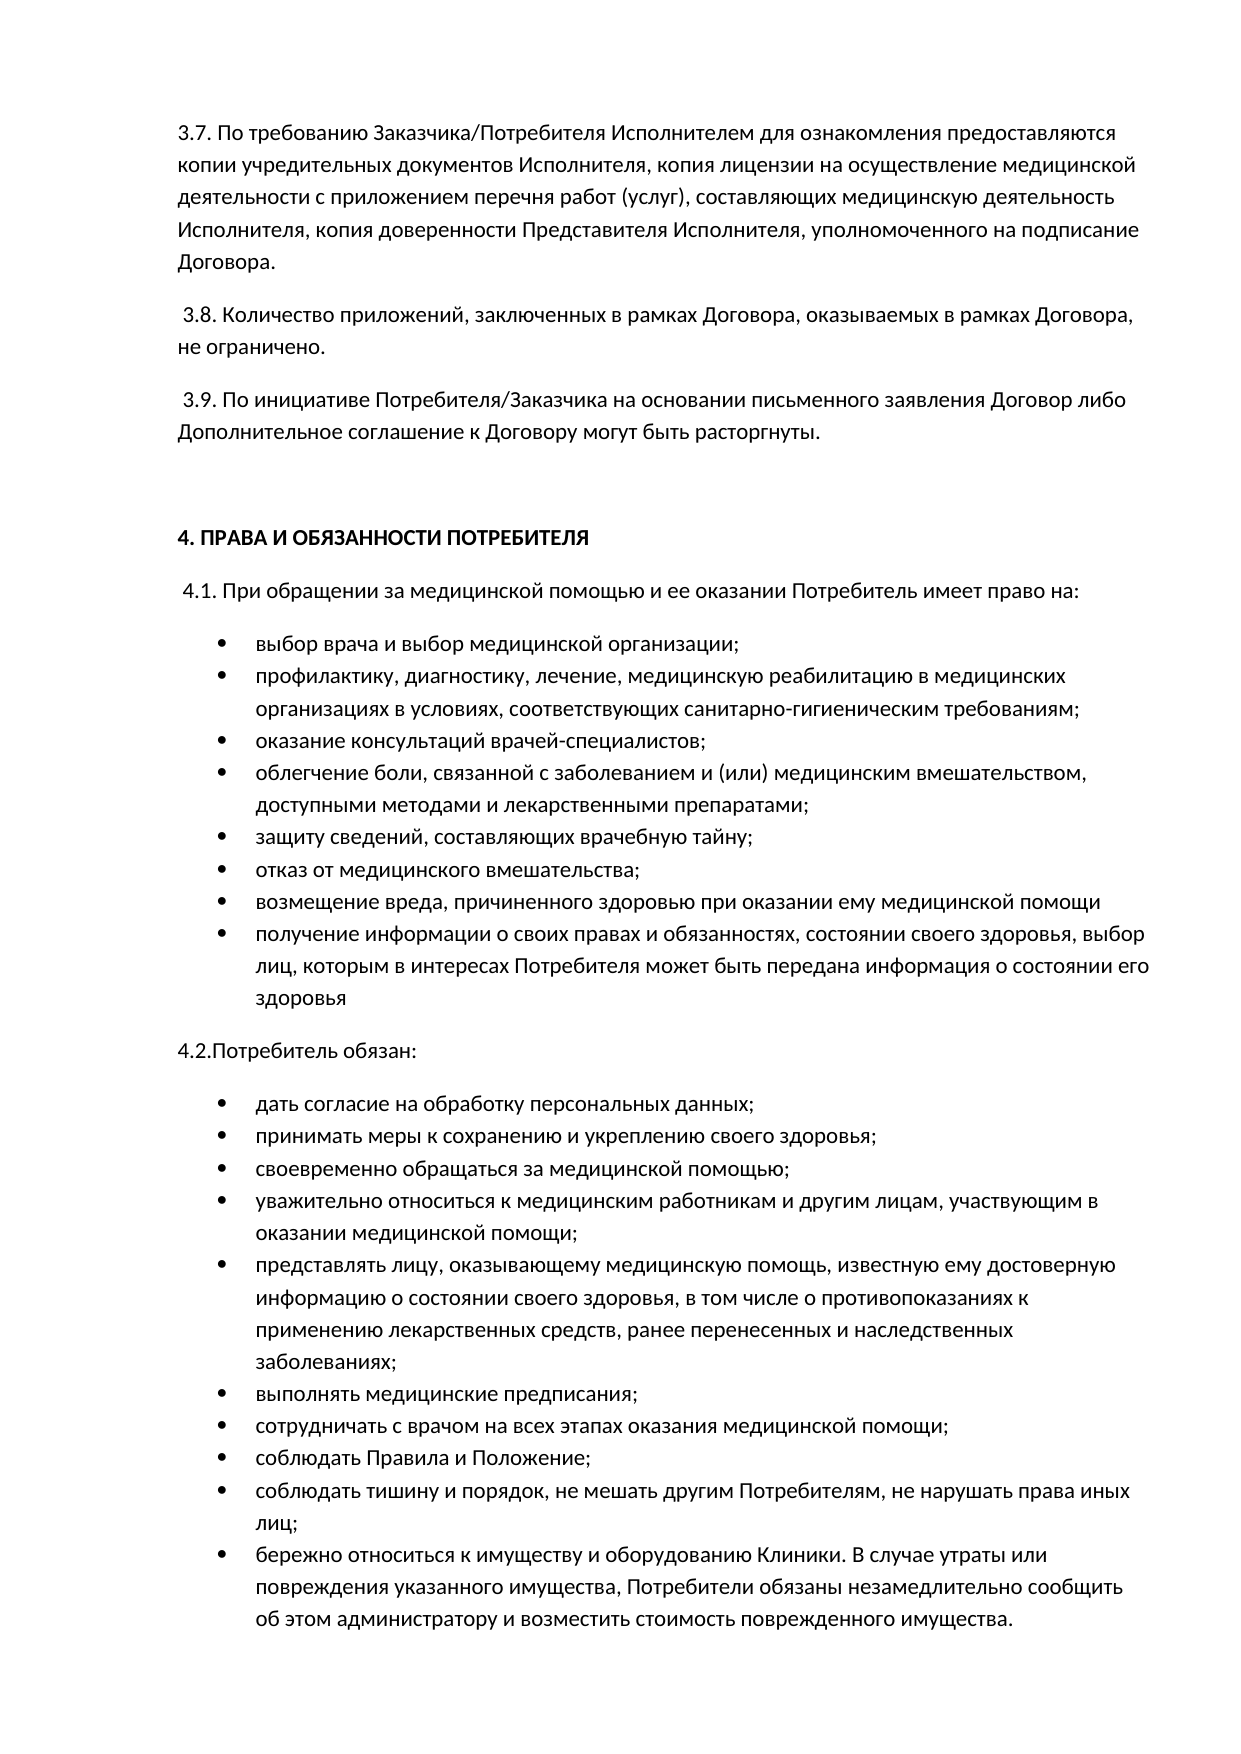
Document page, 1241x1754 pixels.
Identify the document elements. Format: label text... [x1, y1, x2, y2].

list соблюдать Правила и Положение; [218, 1443, 1152, 1472]
text 4. ПРАВА И ОБЯЗАННОСТИ ПОТРЕБИТЕЛЯ [177, 523, 1152, 551]
list выбор врача и выбор медицинской организации; [218, 629, 1152, 657]
list оказание консультаций врачей-специалистов; [218, 726, 1152, 754]
text 3.9. По инициативе Потребителя/Заказчика на основании письменного заявления Договор либо Дополнительное соглашение к Договору могут быть расторгнуты. [177, 385, 1152, 445]
list облегчение боли, связанной с заболеванием и (или) медицинским вмешательством, доступными методами и лекарственными препаратами; [218, 758, 1152, 818]
list выполнять медицинские предписания; [218, 1379, 1152, 1407]
list бережно относиться к имуществу и оборудованию Клиники. В случае утраты или повреждения указанного имущества, Потребители обязаны незамедлительно сообщить об этом администратору и возместить стоимость поврежденного имущества. [218, 1540, 1152, 1632]
text 4.2.Потребитель обязан: [177, 1036, 1152, 1064]
list уважительно относиться к медицинским работникам и другим лицам, участвующим в оказании медицинской помощи; [218, 1186, 1152, 1246]
list защиту сведений, составляющих врачебную тайну; [218, 822, 1152, 851]
list возмещение вреда, причиненного здоровью при оказании ему медицинской помощи [218, 887, 1152, 915]
list сотрудничать с врачом на всех этапах оказания медицинской помощи; [218, 1411, 1152, 1439]
list соблюдать тишину и порядок, не мешать другим Потребителям, не нарушать права иных лиц; [218, 1476, 1152, 1536]
list отказ от медицинского вмешательства; [218, 855, 1152, 883]
list своевременно обращаться за медицинской помощью; [218, 1154, 1152, 1182]
text 4.1. При обращении за медицинской помощью и ее оказании Потребитель имеет право на: [177, 576, 1152, 604]
list получение информации о своих правах и обязанностях, состоянии своего здоровья, выбор лиц, которым в интересах Потребителя может быть передана информация о состоянии его здоровья [218, 919, 1152, 1011]
text 3.7. По требованию Заказчика/Потребителя Исполнителем для ознакомления предоставляются копии учредительных документов Исполнителя, копия лицензии на осуществление медицинской деятельности с приложением перечня работ (услуг), составляющих медицинскую деятельность Исполнителя, копия доверенности Представителя Исполнителя, уполномоченного на подписание Договора. [177, 118, 1152, 275]
text 3.8. Количество приложений, заключенных в рамках Договора, оказываемых в рамках Договора, не ограничено. [177, 300, 1152, 360]
list представлять лицу, оказывающему медицинскую помощь, известную ему достоверную информацию о состоянии своего здоровья, в том числе о противопоказаниях к применению лекарственных средств, ранее перенесенных и наследственных заболеваниях; [218, 1250, 1152, 1375]
list профилактику, диагностику, лечение, медицинскую реабилитацию в медицинских организациях в условиях, соответствующих санитарно-гигиеническим требованиям; [218, 662, 1152, 722]
list дать согласие на обработку персональных данных; [218, 1089, 1152, 1117]
list принимать меры к сохранению и укреплению своего здоровья; [218, 1122, 1152, 1150]
